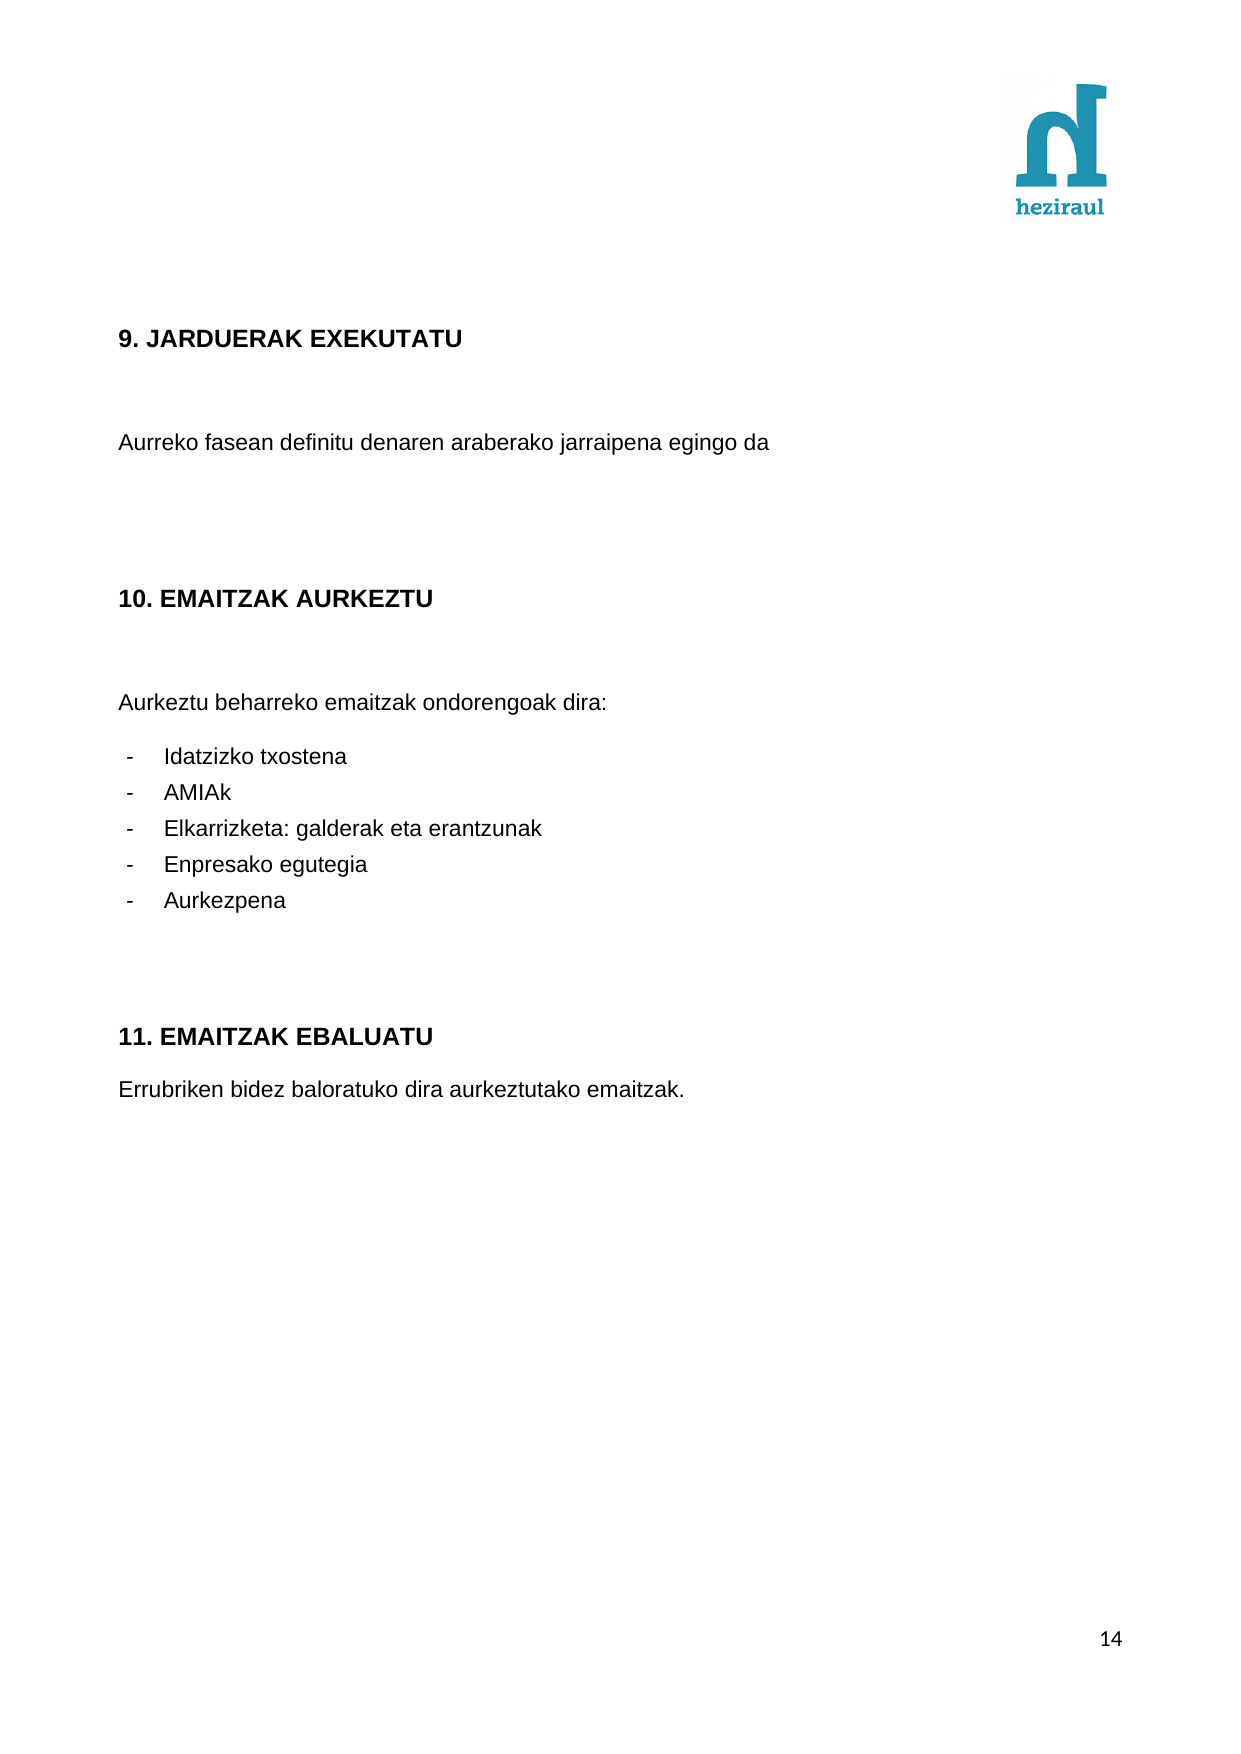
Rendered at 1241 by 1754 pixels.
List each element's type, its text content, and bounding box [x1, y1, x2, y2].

text Aurkeztu beharreko emaitzak ondorengoak dira: [118, 689, 1122, 715]
list Enpresako egutegia [126, 848, 1122, 879]
list AMIAk [126, 776, 1122, 807]
text 9. JARDUERAK EXEKUTATU [118, 324, 1122, 353]
picture [1002, 73, 1123, 223]
text 11. EMAITZAK EBALUATU [118, 1022, 1122, 1051]
list Elkarrizketa: galderak eta erantzunak [126, 812, 1122, 843]
text 10. EMAITZAK AURKEZTU [118, 584, 1122, 613]
list Aurkezpena [126, 884, 1122, 915]
text Aurreko fasean definitu denaren araberako jarraipena egingo da [118, 429, 1122, 456]
list Idatzizko txostena [126, 740, 1122, 771]
text Errubriken bidez baloratuko dira aurkeztutako emaitzak. [118, 1076, 1122, 1102]
